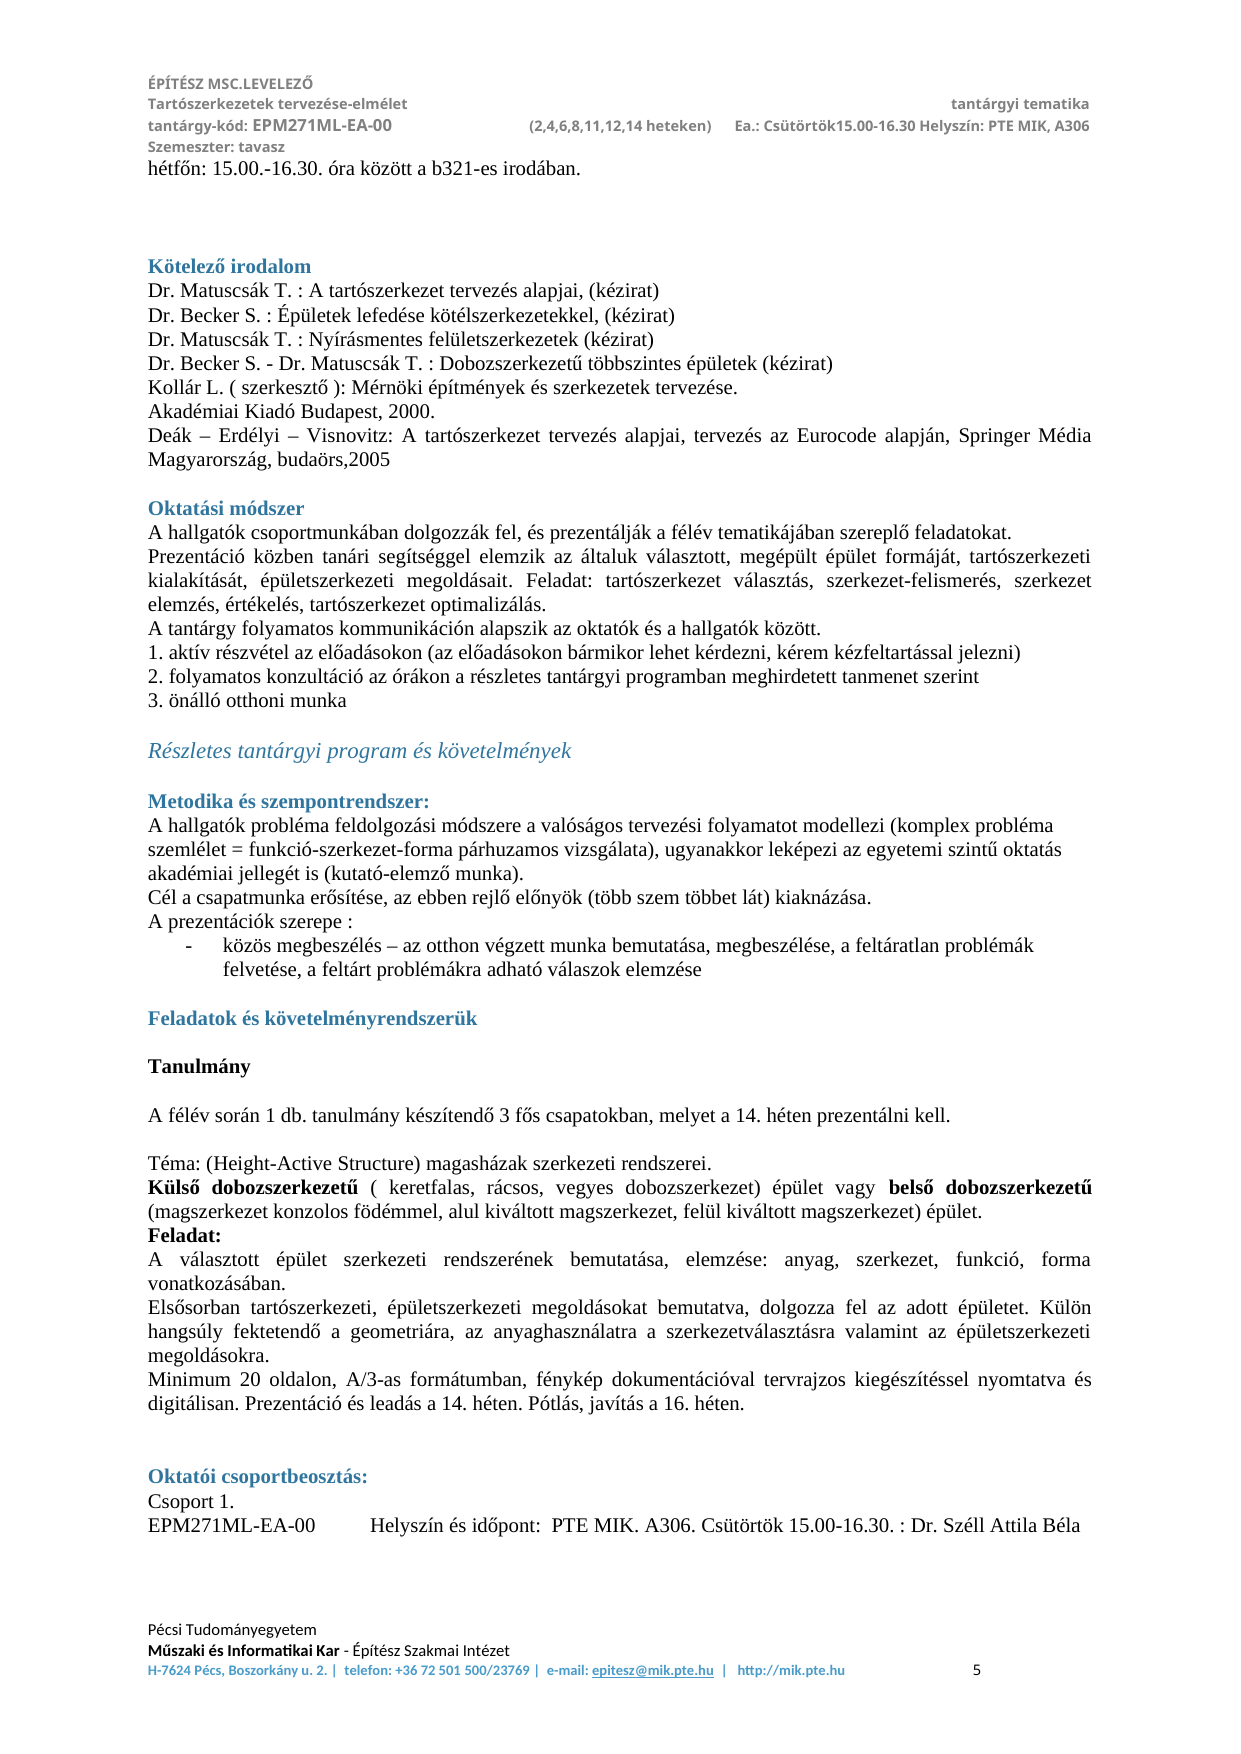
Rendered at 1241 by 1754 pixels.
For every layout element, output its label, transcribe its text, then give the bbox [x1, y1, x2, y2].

text A hallgatók probléma feldolgozási módszere a valóságos tervezési folyamatot modellezi (komplex probléma szemlélet = funkció-szerkezet-forma párhuzamos vizsgálata), ugyanakkor leképezi az egyetemi szintű oktatás akadémiai jellegét is (kutató-elemző munka). [148, 813, 1092, 885]
text 3. önálló otthoni munka [148, 688, 1092, 712]
text A tantárgy folyamatos kommunikáción alapszik az oktatók és a hallgatók között. [148, 616, 1092, 640]
text Dr. Matuscsák T. : A tartószerkezet tervezés alapjai, (kézirat) [148, 278, 1092, 302]
text Dr. Becker S. : Épületek lefedése kötélszerkezetekkel, (kézirat) [148, 302, 1092, 327]
text Prezentáció közben tanári segítséggel elemzik az általuk választott, megépült épület formáját, tartószerkezeti kialakítását, épületszerkezeti megoldásait. Feladat: tartószerkezet választás, szerkezet-felismerés, szerkezet elemzés, értékelés, tartószerkezet optimalizálás. [148, 544, 1092, 616]
text Dr. Becker S. - Dr. Matuscsák T. : Dobozszerkezetű többszintes épületek (kézirat) [148, 351, 1092, 375]
text A félév során 1 db. tanulmány készítendő 3 fős csapatokban, melyet a 14. héten prezentálni kell. [148, 1103, 1092, 1127]
text Feladat: [148, 1223, 1092, 1247]
text Elsősorban tartószerkezeti, épületszerkezeti megoldásokat bemutatva, dolgozza fel az adott épületet. Külön hangsúly fektetendő a geometriára, az anyaghasználatra a szerkezetválasztásra valamint az épületszerkezeti megoldásokra. [148, 1295, 1092, 1367]
text 2. folyamatos konzultáció az órákon a részletes tantárgyi programban meghirdetett tanmenet szerint [148, 664, 1092, 688]
text Téma: (Height-Active Structure) magasházak szerkezeti rendszerei. [148, 1151, 1092, 1175]
text Cél a csapatmunka erősítése, az ebben rejlő előnyök (több szem többet lát) kiaknázása. [148, 885, 1092, 909]
text Deák – Erdélyi – Visnovitz: A tartószerkezet tervezés alapjai, tervezés az Eurocode alapján, Springer Média Magyarország, budaörs,2005 [148, 423, 1092, 471]
text Csoport 1. [148, 1488, 1092, 1513]
text hétfőn: 15.00.-16.30. óra között a b321-es irodában. [148, 156, 1092, 180]
subtitle Metodika és szempontrendszer: [148, 789, 1092, 813]
text Dr. Matuscsák T. : Nyírásmentes felületszerkezetek (kézirat) [148, 327, 1092, 351]
list közös megbeszélés – az otthon végzett munka bemutatása, megbeszélése, a feltáratlan problémák felvetése, a feltárt problémákra adható válaszok elemzése [185, 933, 1092, 981]
subtitle Feladatok és követelményrendszerük [148, 1006, 1092, 1030]
text Kollár L. ( szerkesztő ): Mérnöki építmények és szerkezetek tervezése. [148, 375, 1092, 399]
subtitle Oktatási módszer [148, 496, 1092, 520]
text 1. aktív részvétel az előadásokon (az előadásokon bármikor lehet kérdezni, kérem kézfeltartással jelezni) [148, 640, 1092, 664]
subtitle Oktatói csoportbeosztás: [148, 1464, 1092, 1488]
text A választott épület szerkezeti rendszerének bemutatása, elemzése: anyag, szerkezet, funkció, forma vonatkozásában. [148, 1247, 1092, 1295]
text Minimum 20 oldalon, A/3-as formátumban, fénykép dokumentációval tervrajzos kiegészítéssel nyomtatva és digitálisan. Prezentáció és leadás a 14. héten. Pótlás, javítás a 16. héten. [148, 1367, 1092, 1415]
text A hallgatók csoportmunkában dolgozzák fel, és prezentálják a félév tematikájában szereplő feladatokat. [148, 520, 1092, 544]
text Akadémiai Kiadó Budapest, 2000. [148, 399, 1092, 423]
text A prezentációk szerepe : [148, 909, 1092, 933]
text Külső dobozszerkezetű ( keretfalas, rácsos, vegyes dobozszerkezet) épület vagy belső dobozszerkezetű (magszerkezet konzolos födémmel, alul kiváltott magszerkezet, felül kiváltott magszerkezet) épület. [148, 1175, 1092, 1223]
text Tanulmány [148, 1054, 1092, 1078]
subtitle Részletes tantárgyi program és követelmények [148, 737, 1092, 764]
text EPM271ML-EA-00 Helyszín és időpont: PTE MIK. A306. Csütörtök 15.00-16.30. : Dr. Széll Attila Béla [148, 1513, 1092, 1537]
subtitle Kötelező irodalom [148, 254, 1092, 278]
